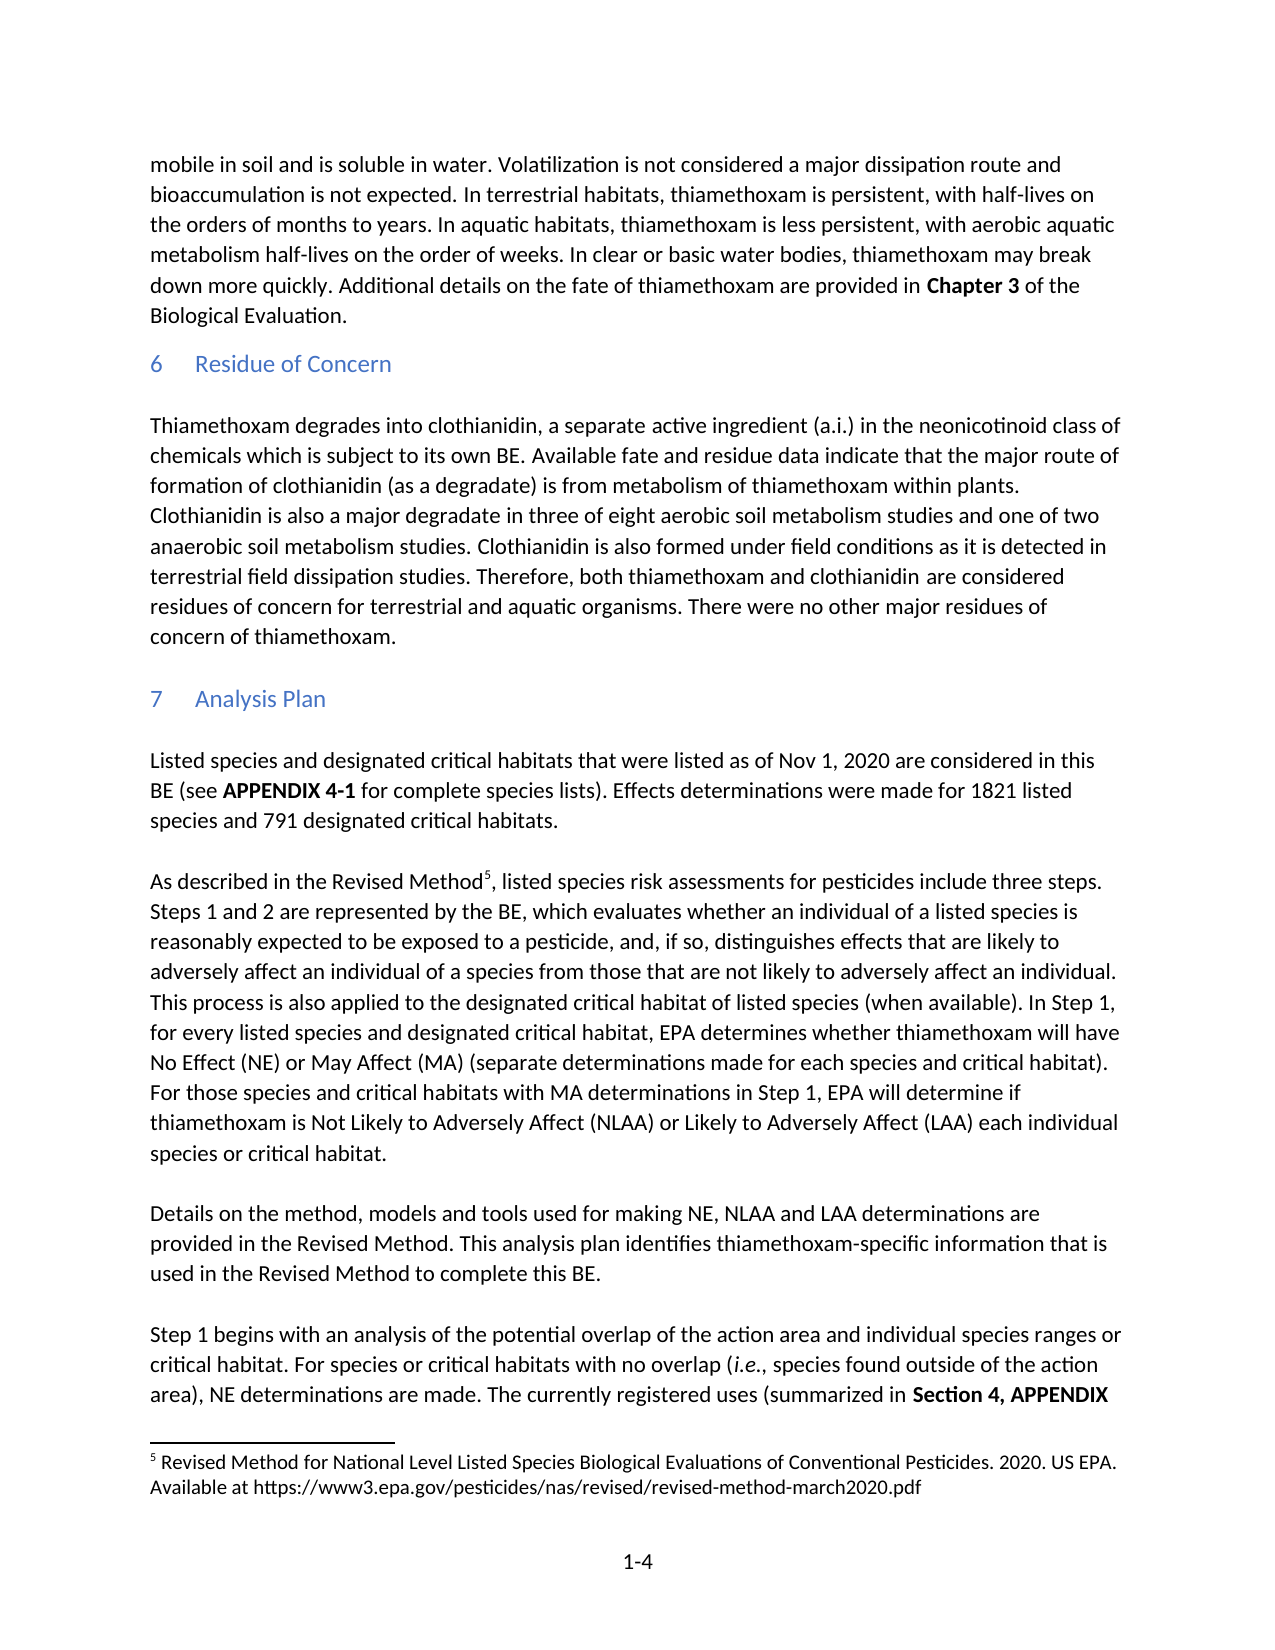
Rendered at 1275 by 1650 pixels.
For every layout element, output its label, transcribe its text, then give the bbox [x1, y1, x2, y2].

text Details on the method, models and tools used for making NE, NLAA and LAA determinations are provided in the Revised Method. This analysis plan identifies thiamethoxam-specific information that is used in the Revised Method to complete this BE. [150, 1199, 1125, 1288]
text As described in the Revised Method, listed species risk assessments for pesticides include three steps. Steps 1 and 2 are represented by the BE, which evaluates whether an individual of a listed species is reasonably expected to be exposed to a pesticide, and, if so, distinguishes effects that are likely to adversely affect an individual of a species from those that are not likely to adversely affect an individual. This process is also applied to the designated critical habitat of listed species (when available). In Step 1, for every listed species and designated critical habitat, EPA determines whether thiamethoxam will have No Effect (NE) or May Affect (MA) (separate determinations made for each species and critical habitat). For those species and critical habitats with MA determinations in Step 1, EPA will determine if thiamethoxam is Not Likely to Adversely Affect (NLAA) or Likely to Adversely Affect (LAA) each individual species or critical habitat. [150, 867, 1125, 1167]
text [150, 1320, 1125, 1408]
text Listed species and designated critical habitats that were listed as of Nov 1, 2020 are considered in this BE (see APPENDIX 4-1 for complete species lists). Effects determinations were made for 1821 listed species and 791 designated critical habitats. [150, 746, 1125, 834]
subtitle Residue of Concern [150, 348, 1125, 378]
subtitle Analysis Plan [150, 683, 1125, 713]
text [150, 150, 1125, 329]
text Thiamethoxam degrades into clothianidin, a separate active ingredient (a.i.) in the neonicotinoid class of chemicals which is subject to its own BE. Available fate and residue data indicate that the major route of formation of clothianidin (as a degradate) is from metabolism of thiamethoxam within plants. Clothianidin is also a major degradate in three of eight aerobic soil metabolism studies and one of two anaerobic soil metabolism studies. Clothianidin is also formed under field conditions as it is detected in terrestrial field dissipation studies. Therefore, both thiamethoxam and clothianidin are considered residues of concern for terrestrial and aquatic organisms. There were no other major residues of concern of thiamethoxam. [150, 411, 1125, 651]
